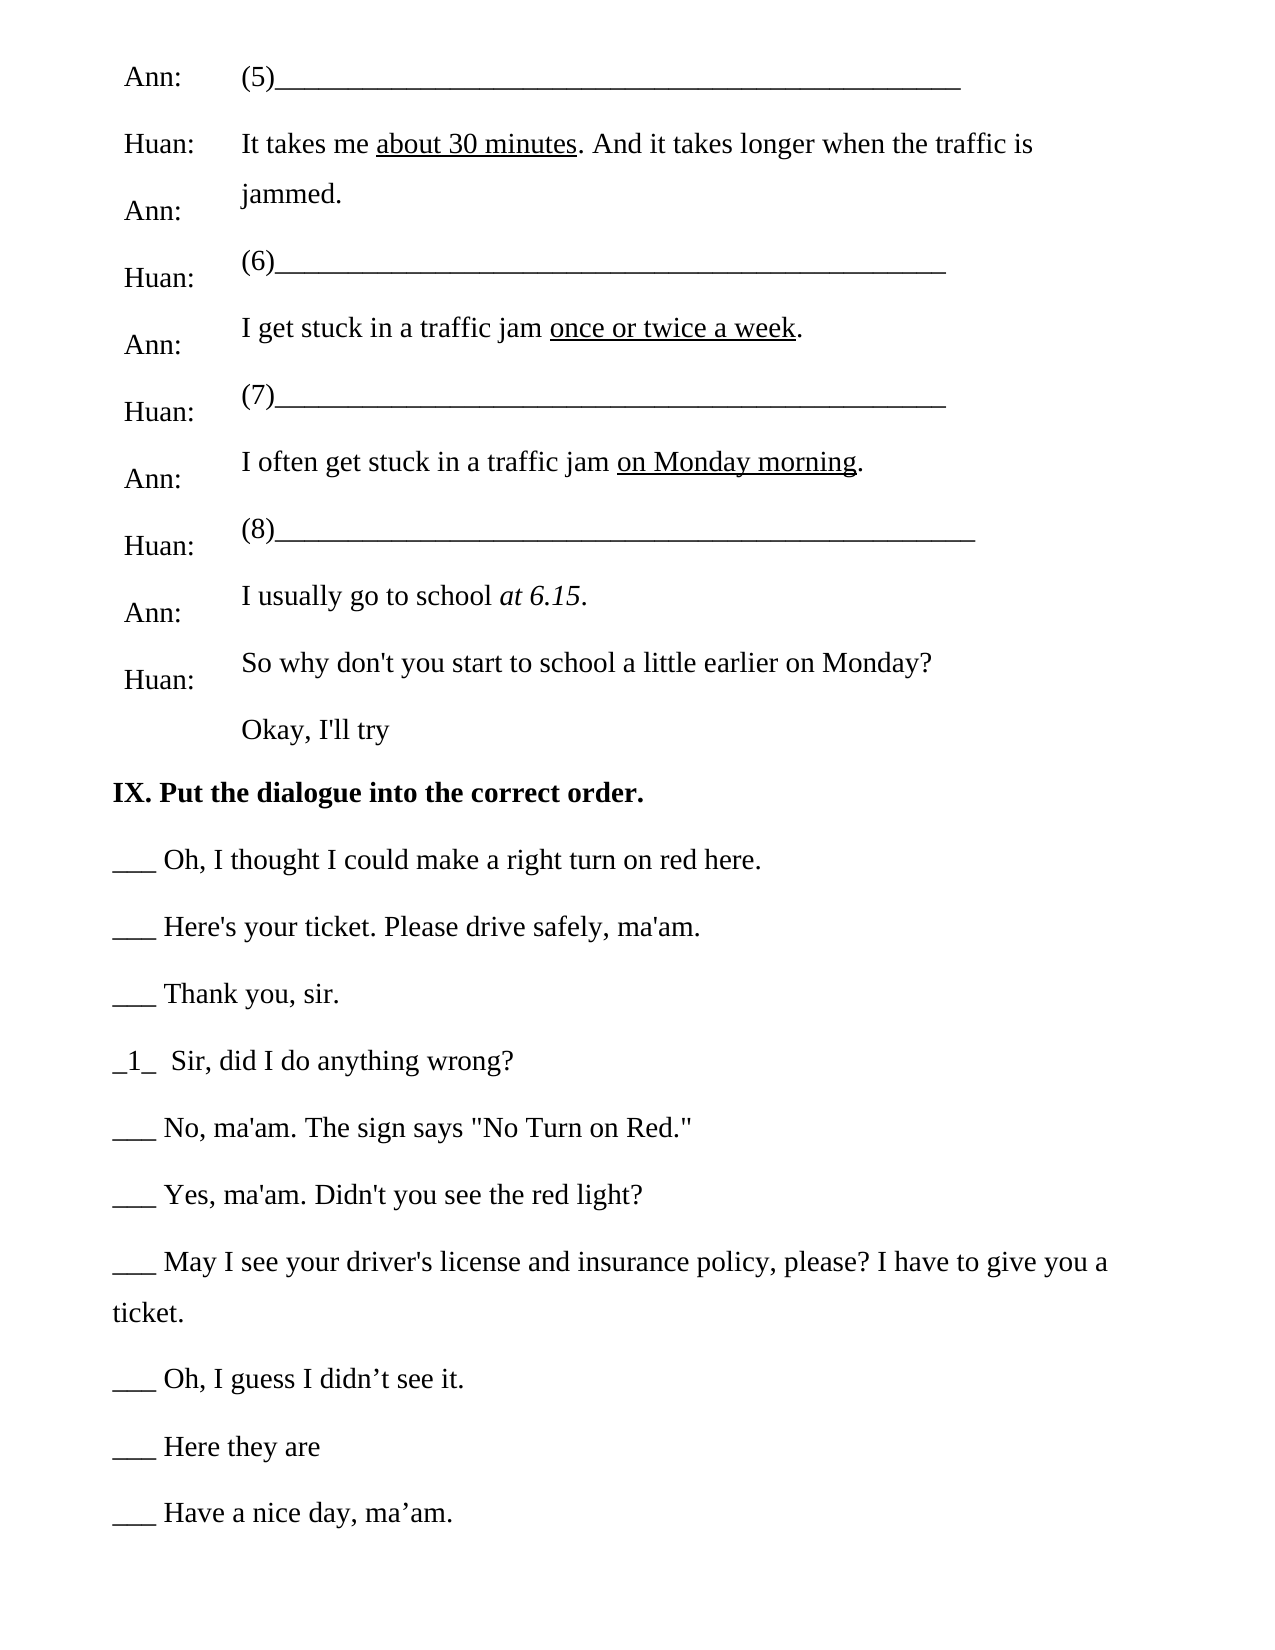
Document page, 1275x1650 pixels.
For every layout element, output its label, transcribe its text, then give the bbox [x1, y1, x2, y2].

text ___ Oh, I thought I could make a right turn on red here. [112, 842, 1186, 876]
text _1_ Sir, did I do anything wrong? [112, 1043, 1186, 1077]
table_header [112, 59, 230, 776]
text ___ May I see your driver's license and insurance policy, please? I have to give you a ticket. [112, 1244, 1186, 1328]
text ___ Here they are [112, 1429, 1186, 1462]
text ___ Oh, I guess I didn’t see it. [112, 1362, 1186, 1395]
text ___ Thank you, sir. [112, 976, 1186, 1010]
text ___ No, ma'am. The sign says "No Turn on Red." [112, 1110, 1186, 1144]
text IX. Put the dialogue into the correct order. [112, 776, 1186, 809]
text ___ Have a nice day, ma’am. [112, 1496, 1186, 1529]
text ___ Here's your ticket. Please drive safely, ma'am. [112, 909, 1186, 943]
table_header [230, 59, 1101, 776]
text ___ Yes, ma'am. Didn't you see the red light? [112, 1177, 1186, 1211]
